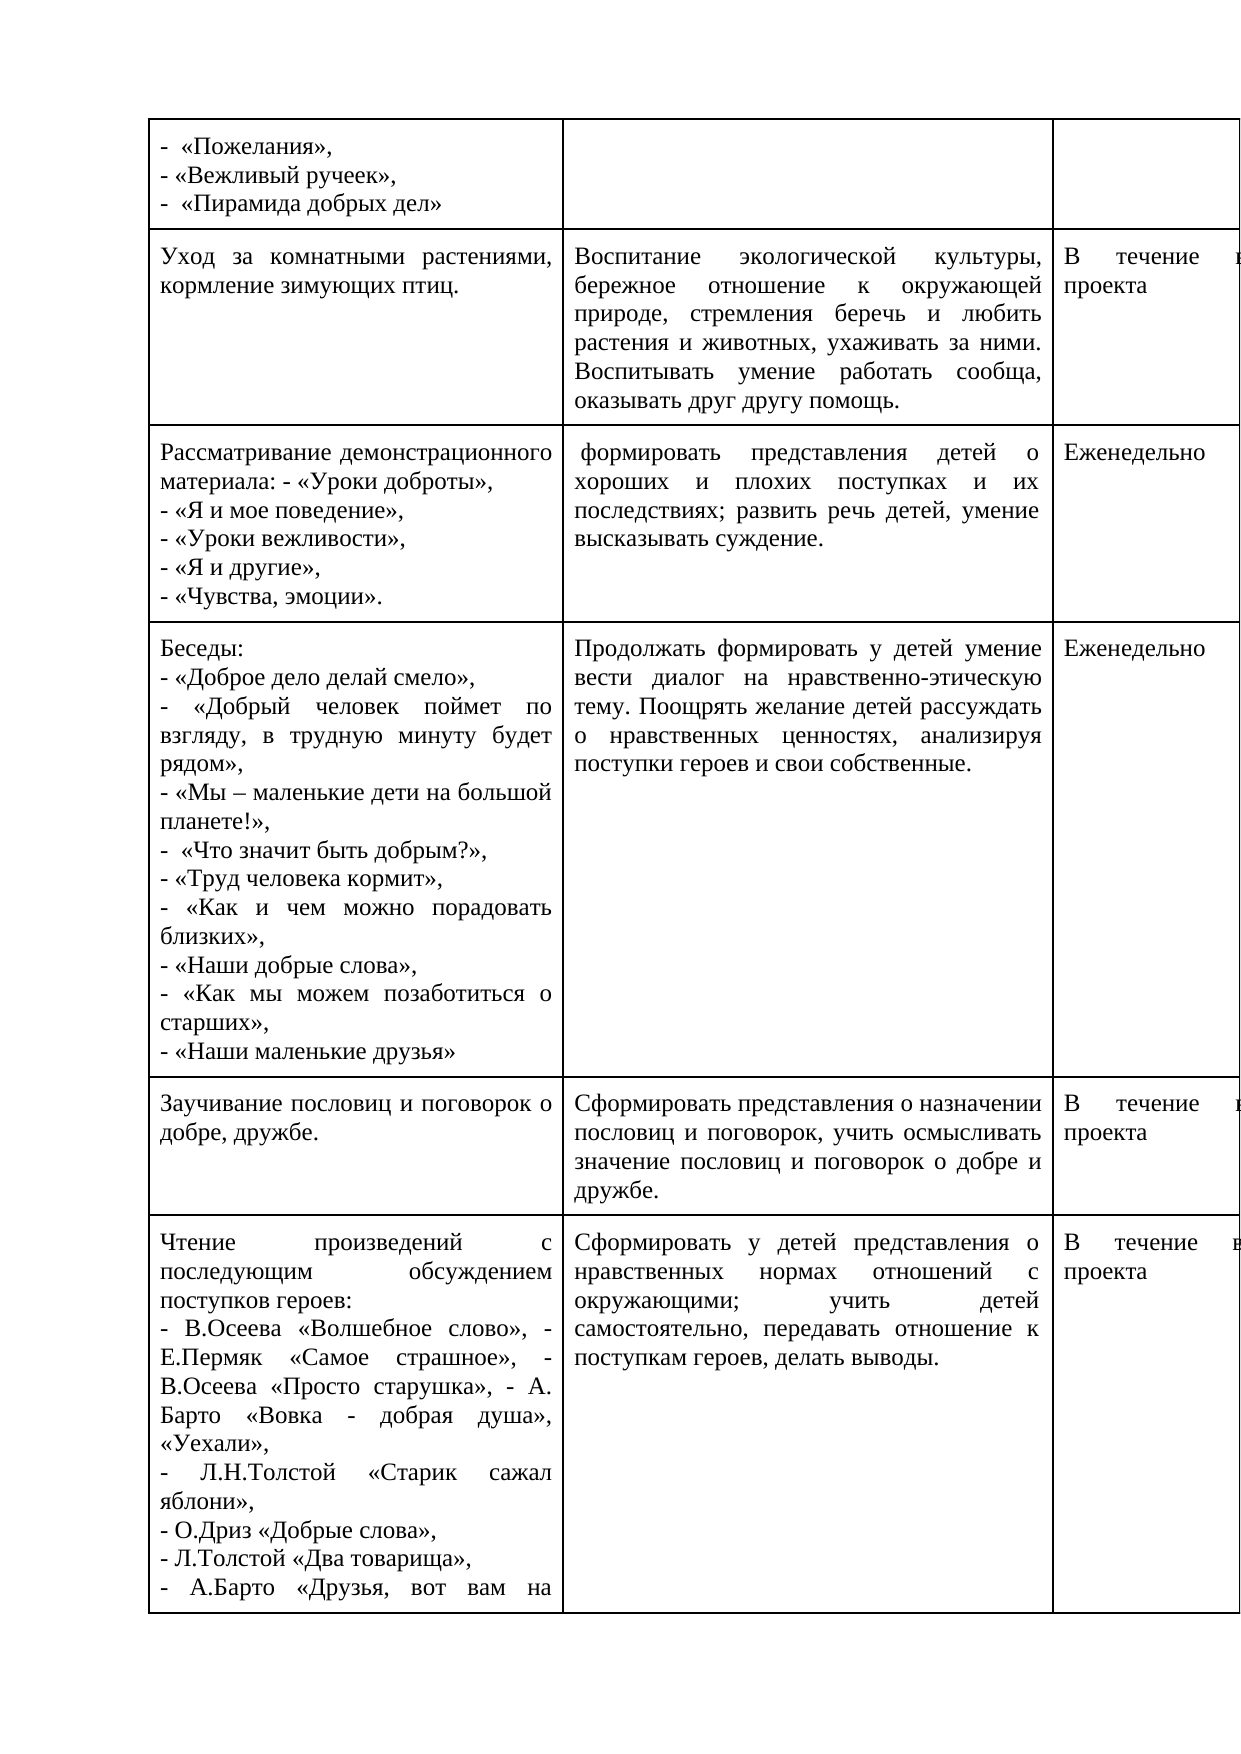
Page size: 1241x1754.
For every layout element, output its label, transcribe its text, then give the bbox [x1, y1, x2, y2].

table_cell Еженедельно [1054, 426, 1239, 621]
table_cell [1054, 120, 1239, 228]
table_cell Продолжать формировать у детей умение вести диалог на нравственно-этическую тему. Поощрять желание детей рассуждать о нравственных ценностях, анализируя поступки героев и свои собственные. [564, 623, 1052, 1076]
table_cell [150, 120, 562, 228]
table_cell Уход за комнатными растениями, кормление зимующих птиц. [150, 230, 562, 424]
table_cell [564, 1216, 1052, 1612]
table_cell Беседы: - «Доброе дело делай смело», - «Добрый человек поймет по взгляду, в трудную минуту будет рядом», - «Мы – маленькие дети на большой планете!», - «Что значит быть добрым?», - «Труд человека кормит», - «Как и чем можно порадовать близких», - «Наши добрые слова», - «Как мы можем позаботиться о старших», - «Наши маленькие друзья» [150, 623, 562, 1076]
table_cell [1054, 1216, 1239, 1612]
table_cell Рассматривание демонстрационного материала: - «Уроки доброты», - «Я и мое поведение», - «Уроки вежливости», - «Я и другие», - «Чувства, эмоции». [150, 426, 562, 621]
table_cell Воспитание экологической культуры, бережное отношение к окружающей природе, стремления беречь и любить растения и животных, ухаживать за ними. Воспитывать умение работать сообща, оказывать друг другу помощь. [564, 230, 1052, 424]
table_cell формировать представления детей о хороших и плохих поступках и их последствиях; развить речь детей, умение высказывать суждение. [564, 426, 1052, 621]
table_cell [564, 120, 1052, 228]
table_cell В течение всего проекта [1054, 1078, 1239, 1214]
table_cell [150, 1216, 562, 1612]
table_cell Еженедельно [1054, 623, 1239, 1076]
table_cell Заучивание пословиц и поговорок о добре, дружбе. [150, 1078, 562, 1214]
table_cell В течение всего проекта [1054, 230, 1239, 424]
table_cell Сформировать представления о назначении пословиц и поговорок, учить осмысливать значение пословиц и поговорок о добре и дружбе. [564, 1078, 1052, 1214]
